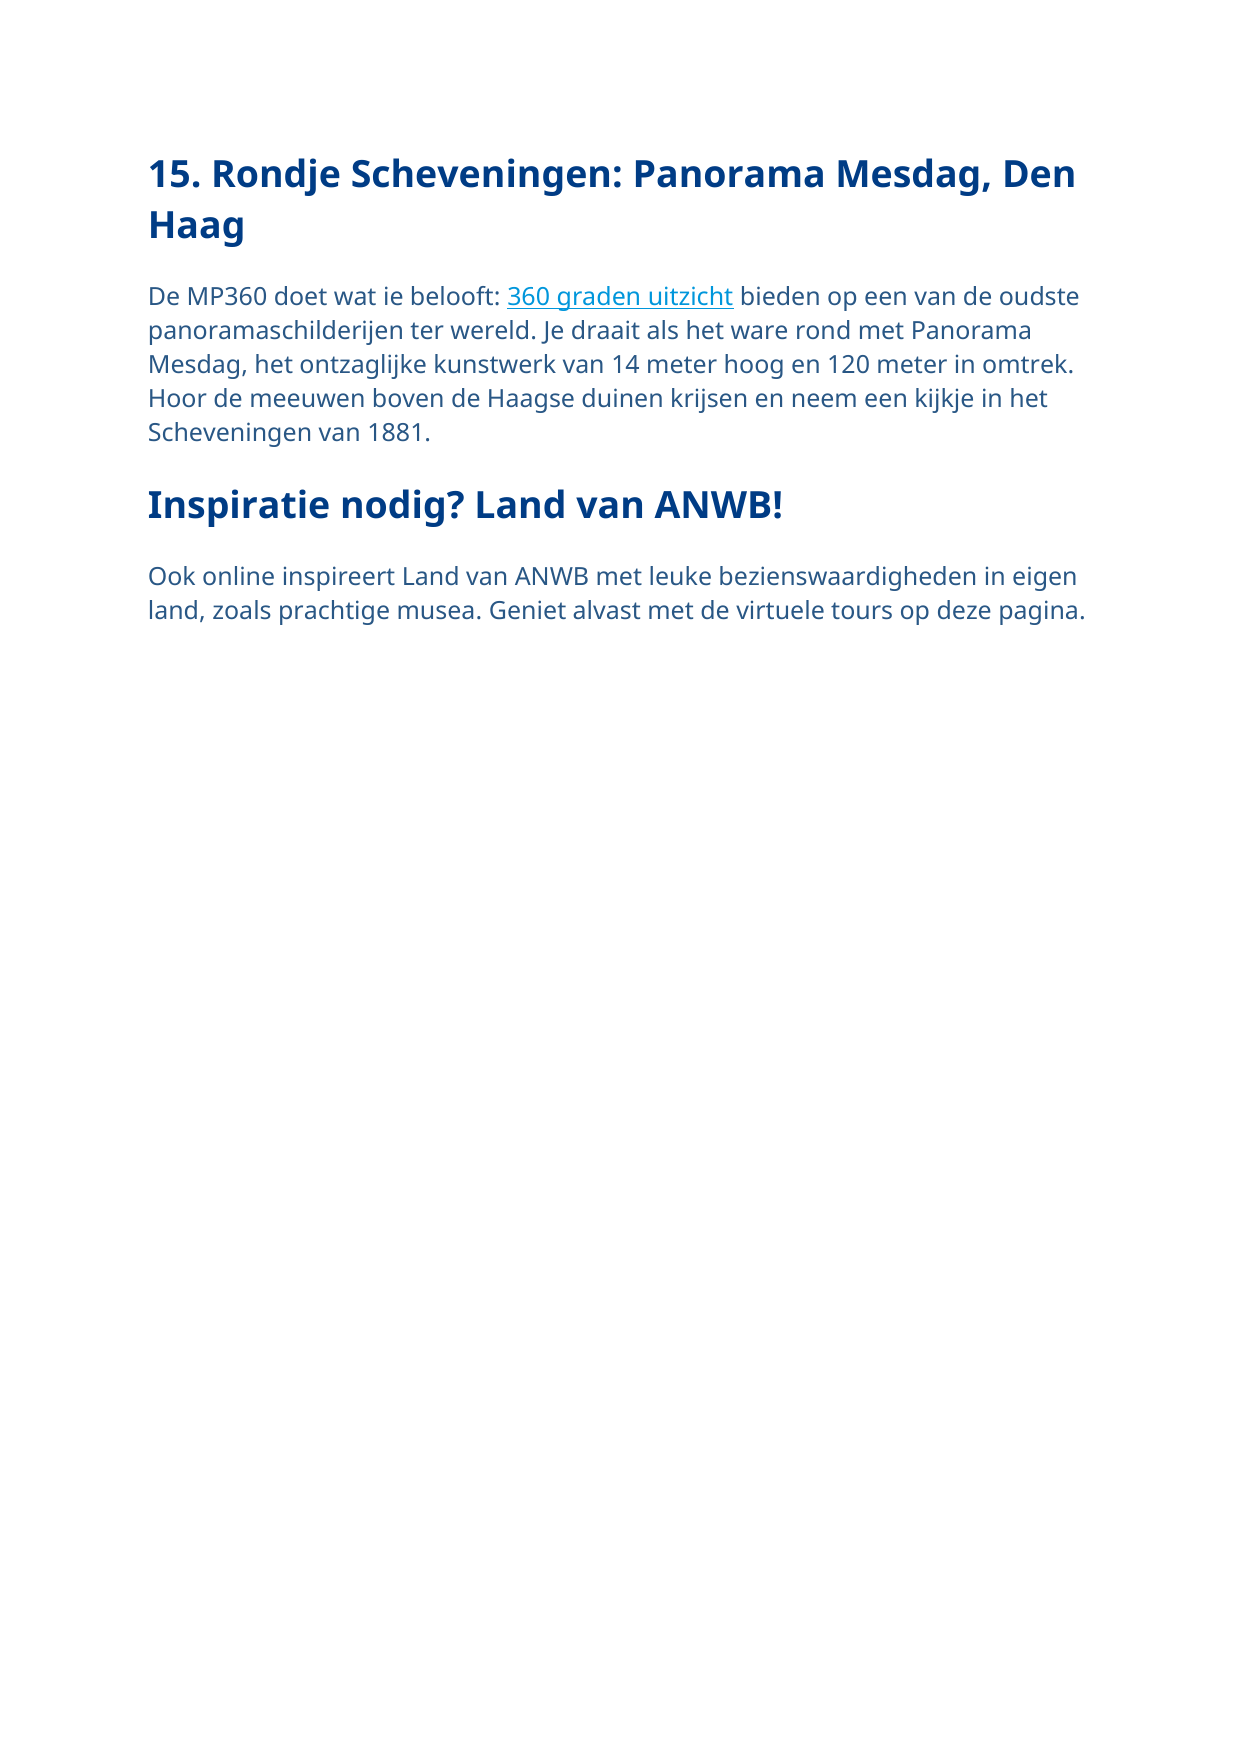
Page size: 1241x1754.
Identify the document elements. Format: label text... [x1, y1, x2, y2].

text Ook online inspireert Land van ANWB met leuke bezienswaardigheden in eigen land, zoals prachtige musea. Geniet alvast met de virtuele tours op deze pagina. [148, 558, 1093, 627]
text Inspiratie nodig? Land van ANWB! [148, 478, 1093, 529]
text 15. Rondje Scheveningen: Panorama Mesdag, Den Haag [148, 148, 1093, 250]
text De MP360 doet wat ie belooft: 360 graden uitzicht bieden op een van de oudste panoramaschilderijen ter wereld. Je draait als het ware rond met Panorama Mesdag, het ontzaglijke kunstwerk van 14 meter hoog en 120 meter in omtrek. Hoor de meeuwen boven de Haagse duinen krijsen en neem een kijkje in het Scheveningen van 1881. [148, 279, 1093, 449]
